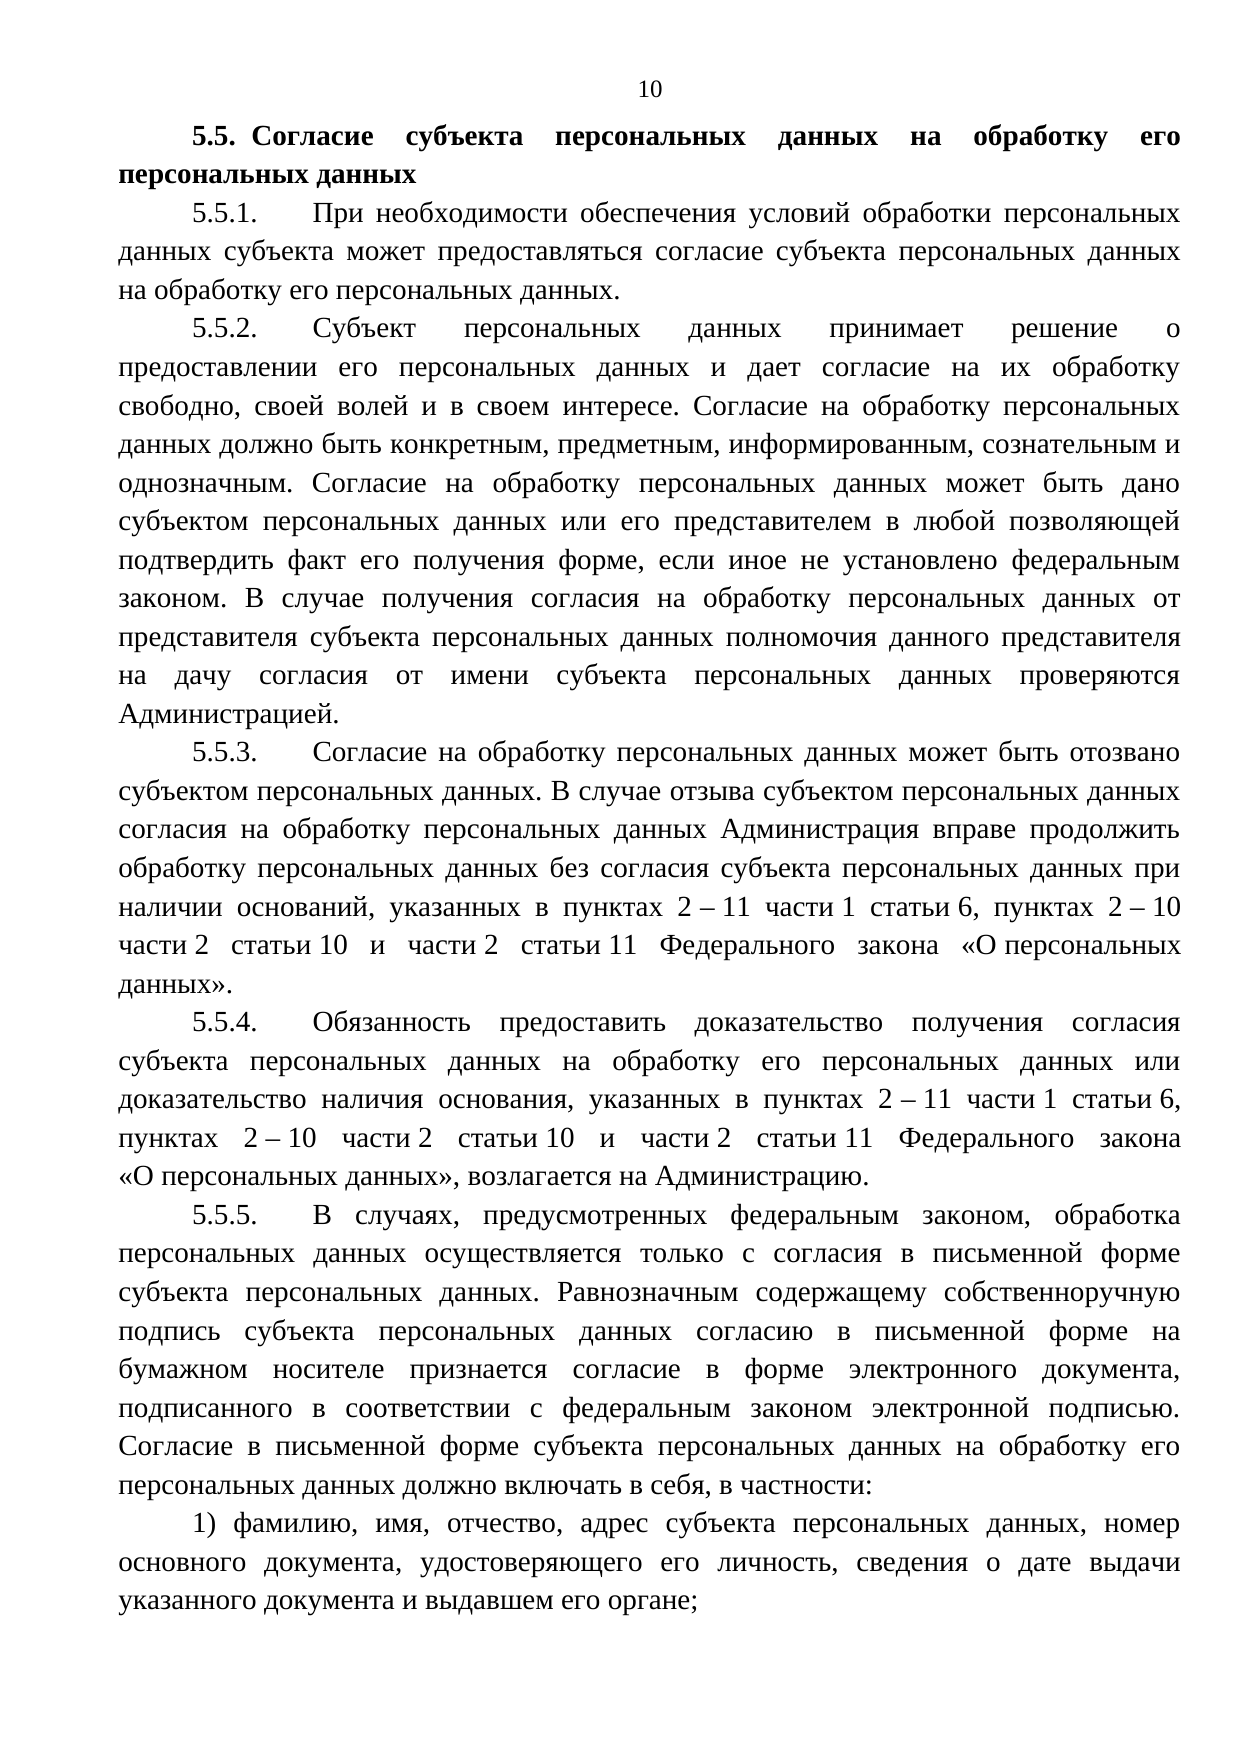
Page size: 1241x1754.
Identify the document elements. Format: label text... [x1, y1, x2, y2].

text 1) фамилию, имя, отчество, адрес субъекта персональных данных, номер основного документа, удостоверяющего его личность, сведения о дате выдачи указанного документа и выдавшем его органе; [118, 1505, 1181, 1616]
text Обязанность предоставить доказательство получения согласия субъекта персональных данных на обработку его персональных данных или доказательство наличия основания, указанных в пунктах 2 – 11 части 1 статьи 6, пунктах 2 – 10 части 2 статьи 10 и части 2 статьи 11 Федерального закона «О персональных данных», возлагается на Администрацию. [118, 1004, 1181, 1192]
text В случаях, предусмотренных федеральным законом, обработка персональных данных осуществляется только с согласия в письменной форме субъекта персональных данных. Равнозначным содержащему собственноручную подпись субъекта персональных данных согласию в письменной форме на бумажном носителе признается согласие в форме электронного документа, подписанного в соответствии с федеральным законом электронной подписью. Согласие в письменной форме субъекта персональных данных на обработку его персональных данных должно включать в себя, в частности: [118, 1197, 1181, 1500]
text Согласие субъекта персональных данных на обработку его персональных данных [118, 118, 1181, 190]
text Согласие на обработку персональных данных может быть отозвано субъектом персональных данных. В случае отзыва субъектом персональных данных согласия на обработку персональных данных Администрация вправе продолжить обработку персональных данных без согласия субъекта персональных данных при наличии оснований, указанных в пунктах 2 – 11 части 1 статьи 6, пунктах 2 – 10 части 2 статьи 10 и части 2 статьи 11 Федерального закона «О персональных данных». [118, 734, 1181, 999]
text Субъект персональных данных принимает решение о предоставлении его персональных данных и дает согласие на их обработку свободно, своей волей и в своем интересе. Согласие на обработку персональных данных должно быть конкретным, предметным, информированным, сознательным и однозначным. Согласие на обработку персональных данных может быть дано субъектом персональных данных или его представителем в любой позволяющей подтвердить факт его получения форме, если иное не установлено федеральным законом. В случае получения согласия на обработку персональных данных от представителя субъекта персональных данных полномочия данного представителя на дачу согласия от имени субъекта персональных данных проверяются Администрацией. [118, 311, 1181, 729]
text При необходимости обеспечения условий обработки персональных данных субъекта может предоставляться согласие субъекта персональных данных на обработку его персональных данных. [118, 195, 1181, 306]
